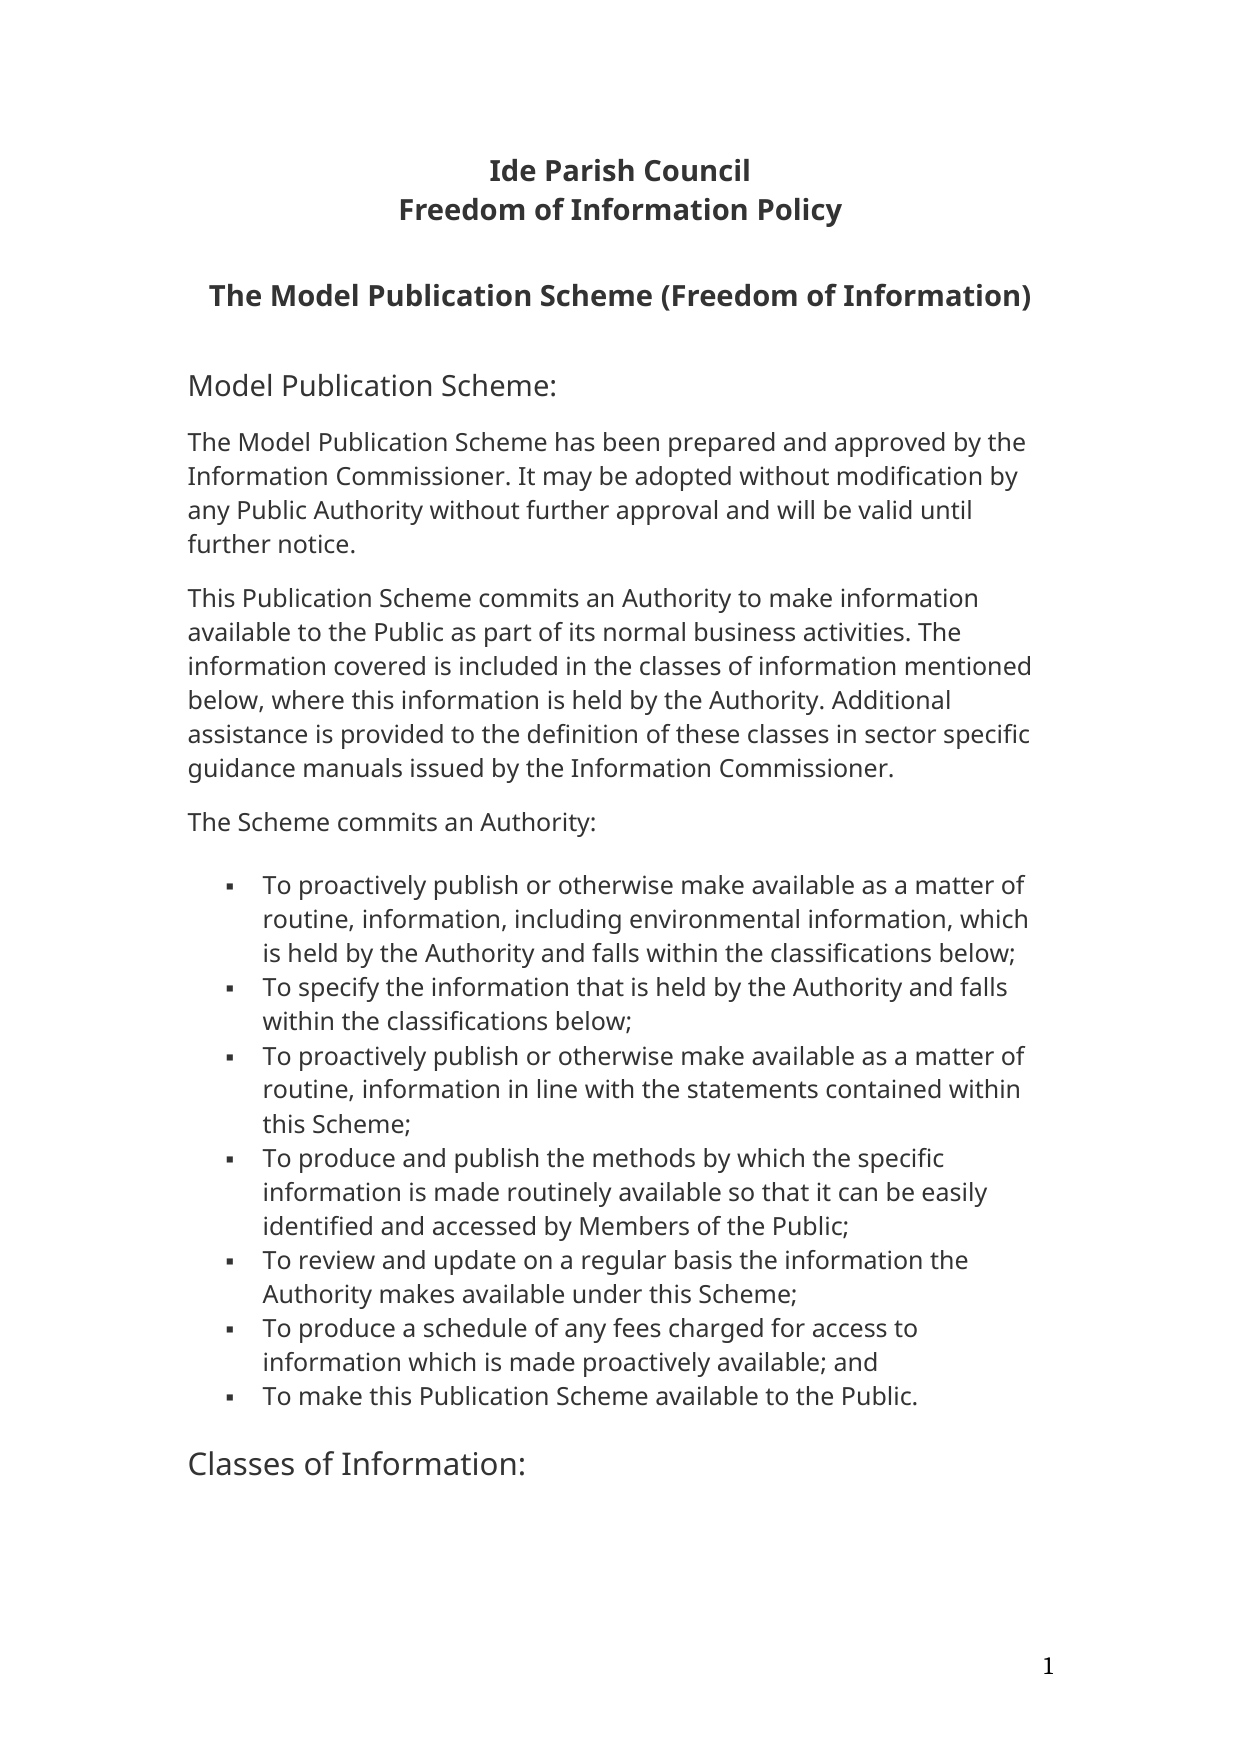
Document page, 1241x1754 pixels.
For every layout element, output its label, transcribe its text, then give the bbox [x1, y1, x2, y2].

text Classes of Information: [187, 1442, 1053, 1484]
list To proactively publish or otherwise make available as a matter of routine, information, including environmental information, which is held by the Authority and falls within the classifications below; [225, 868, 1053, 970]
list To produce a schedule of any fees charged for access to information which is made proactively available; and [225, 1311, 1053, 1379]
text Model Publication Scheme: [187, 366, 1053, 405]
list To review and update on a regular basis the information the Authority makes available under this Scheme; [225, 1242, 1053, 1311]
text The Model Publication Scheme has been prepared and approved by the Information Commissioner. It may be adopted without modification by any Public Authority without further approval and will be valid until further notice. [187, 425, 1053, 561]
text The Scheme commits an Authority: [187, 804, 1053, 839]
list To specify the information that is held by the Authority and falls within the classifications below; [225, 970, 1053, 1038]
list To produce and publish the methods by which the specific information is made routinely available so that it can be easily identified and accessed by Members of the Public; [225, 1140, 1053, 1242]
text The Model Publication Scheme (Freedom of Information) [187, 275, 1053, 314]
list To make this Publication Scheme available to the Public. [225, 1379, 1053, 1413]
list To proactively publish or otherwise make available as a matter of routine, information in line with the statements contained within this Scheme; [225, 1038, 1053, 1140]
text This Publication Scheme commits an Authority to make information available to the Public as part of its normal business activities. The information covered is included in the classes of information mentioned below, where this information is held by the Authority. Additional assistance is provided to the definition of these classes in sector specific guidance manuals issued by the Information Commissioner. [187, 581, 1053, 785]
text Freedom of Information Policy [187, 190, 1053, 229]
text Ide Parish Council [187, 150, 1053, 190]
